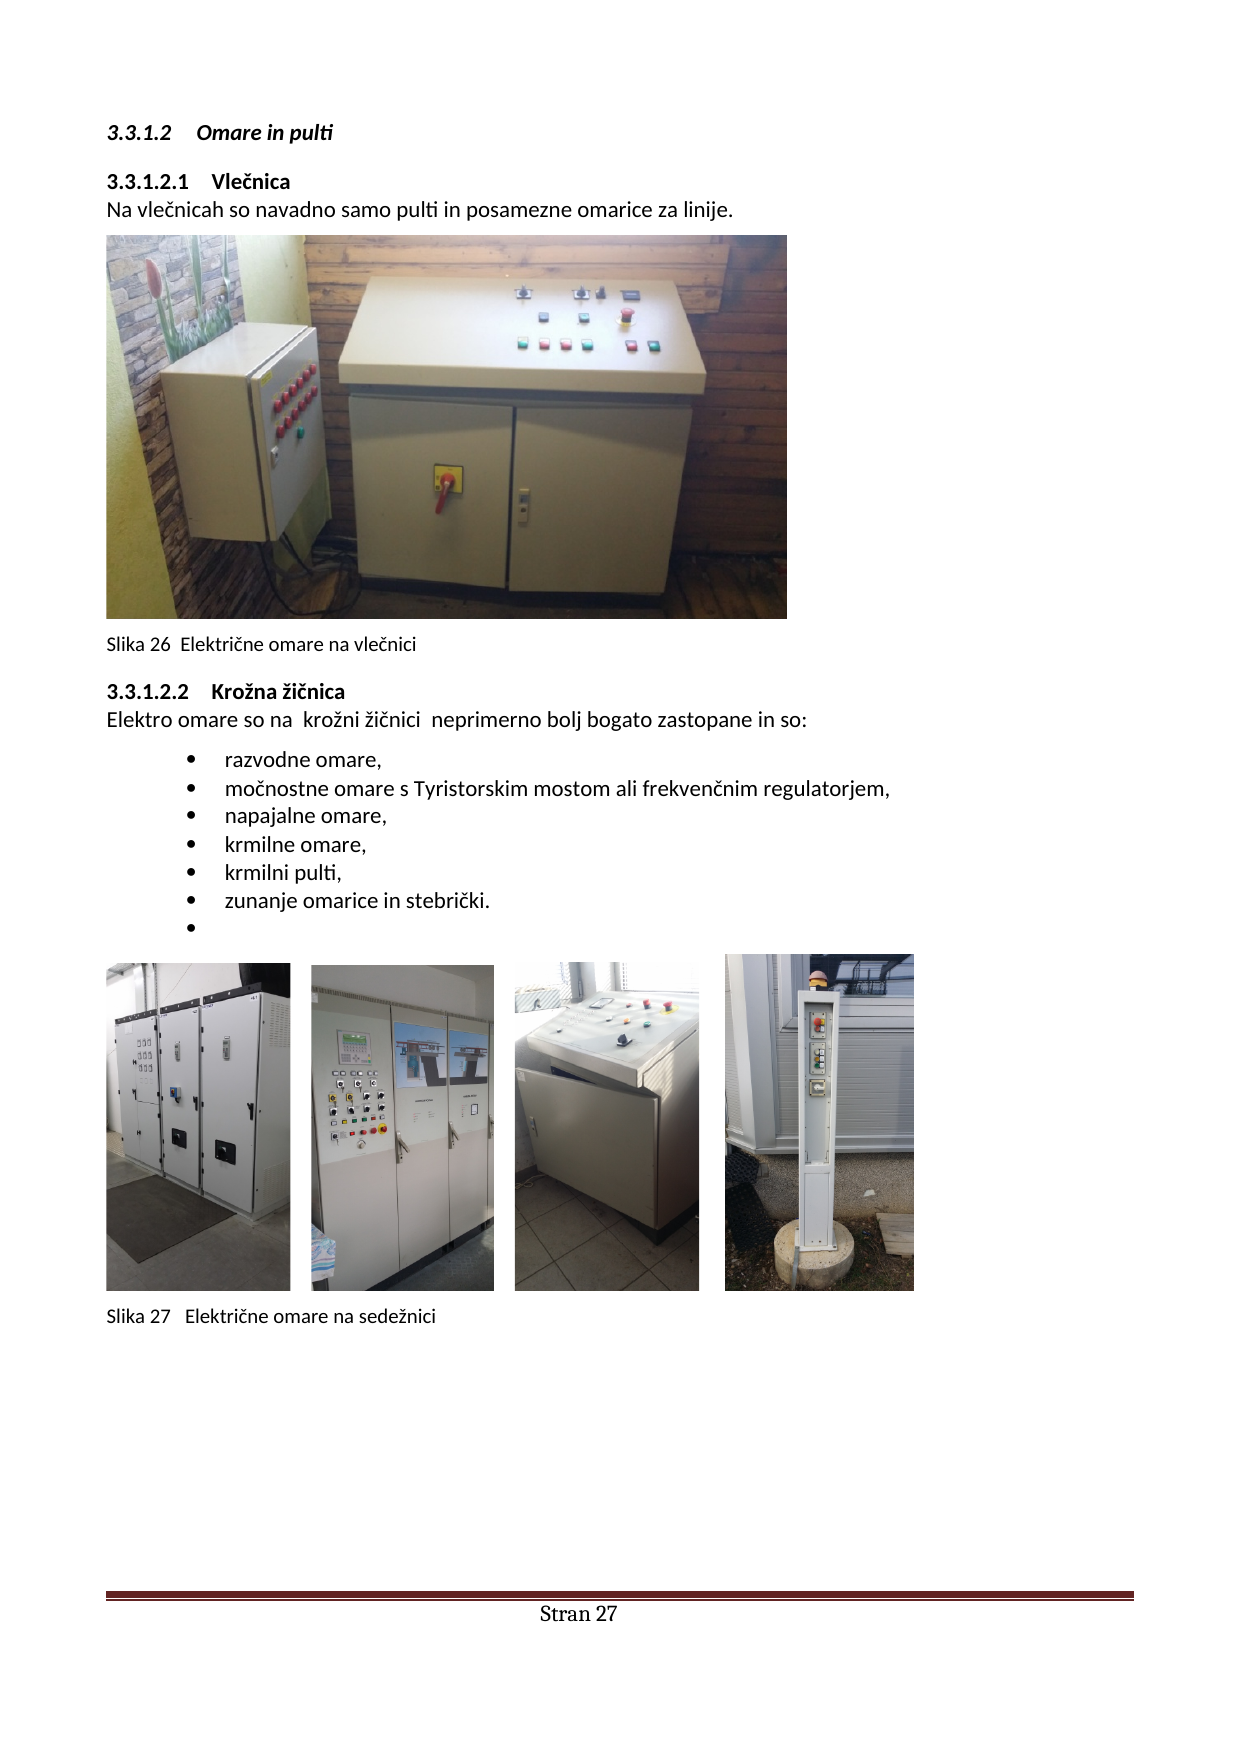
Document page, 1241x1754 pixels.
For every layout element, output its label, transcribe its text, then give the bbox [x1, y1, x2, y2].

picture [725, 954, 914, 1291]
list močnostne omare s Tyristorskim mostom ali frekvenčnim regulatorjem, [187, 774, 1134, 802]
list krmilne omare, [187, 830, 1134, 858]
subtitle Vlečnica [106, 167, 1134, 195]
picture [106, 963, 291, 1291]
list napajalne omare, [187, 802, 1134, 830]
picture [311, 965, 494, 1291]
list razvodne omare, [187, 746, 1134, 774]
text Na vlečnicah so navadno samo pulti in posamezne omarice za linije. [106, 195, 1134, 223]
text Elektro omare so na krožni žičnici neprimerno bolj bogato zastopane in so: [106, 705, 1134, 733]
text Slika 27 Električne omare na sedežnici [106, 1303, 1134, 1328]
list krmilni pulti, [187, 858, 1134, 886]
picture [106, 235, 787, 619]
subtitle Krožna žičnica [106, 677, 1134, 705]
text Slika 26 Električne omare na vlečnici [106, 631, 1134, 656]
subtitle Omare in pulti [106, 118, 1134, 146]
list zunanje omarice in stebrički. [187, 886, 1134, 914]
picture [514, 962, 700, 1291]
